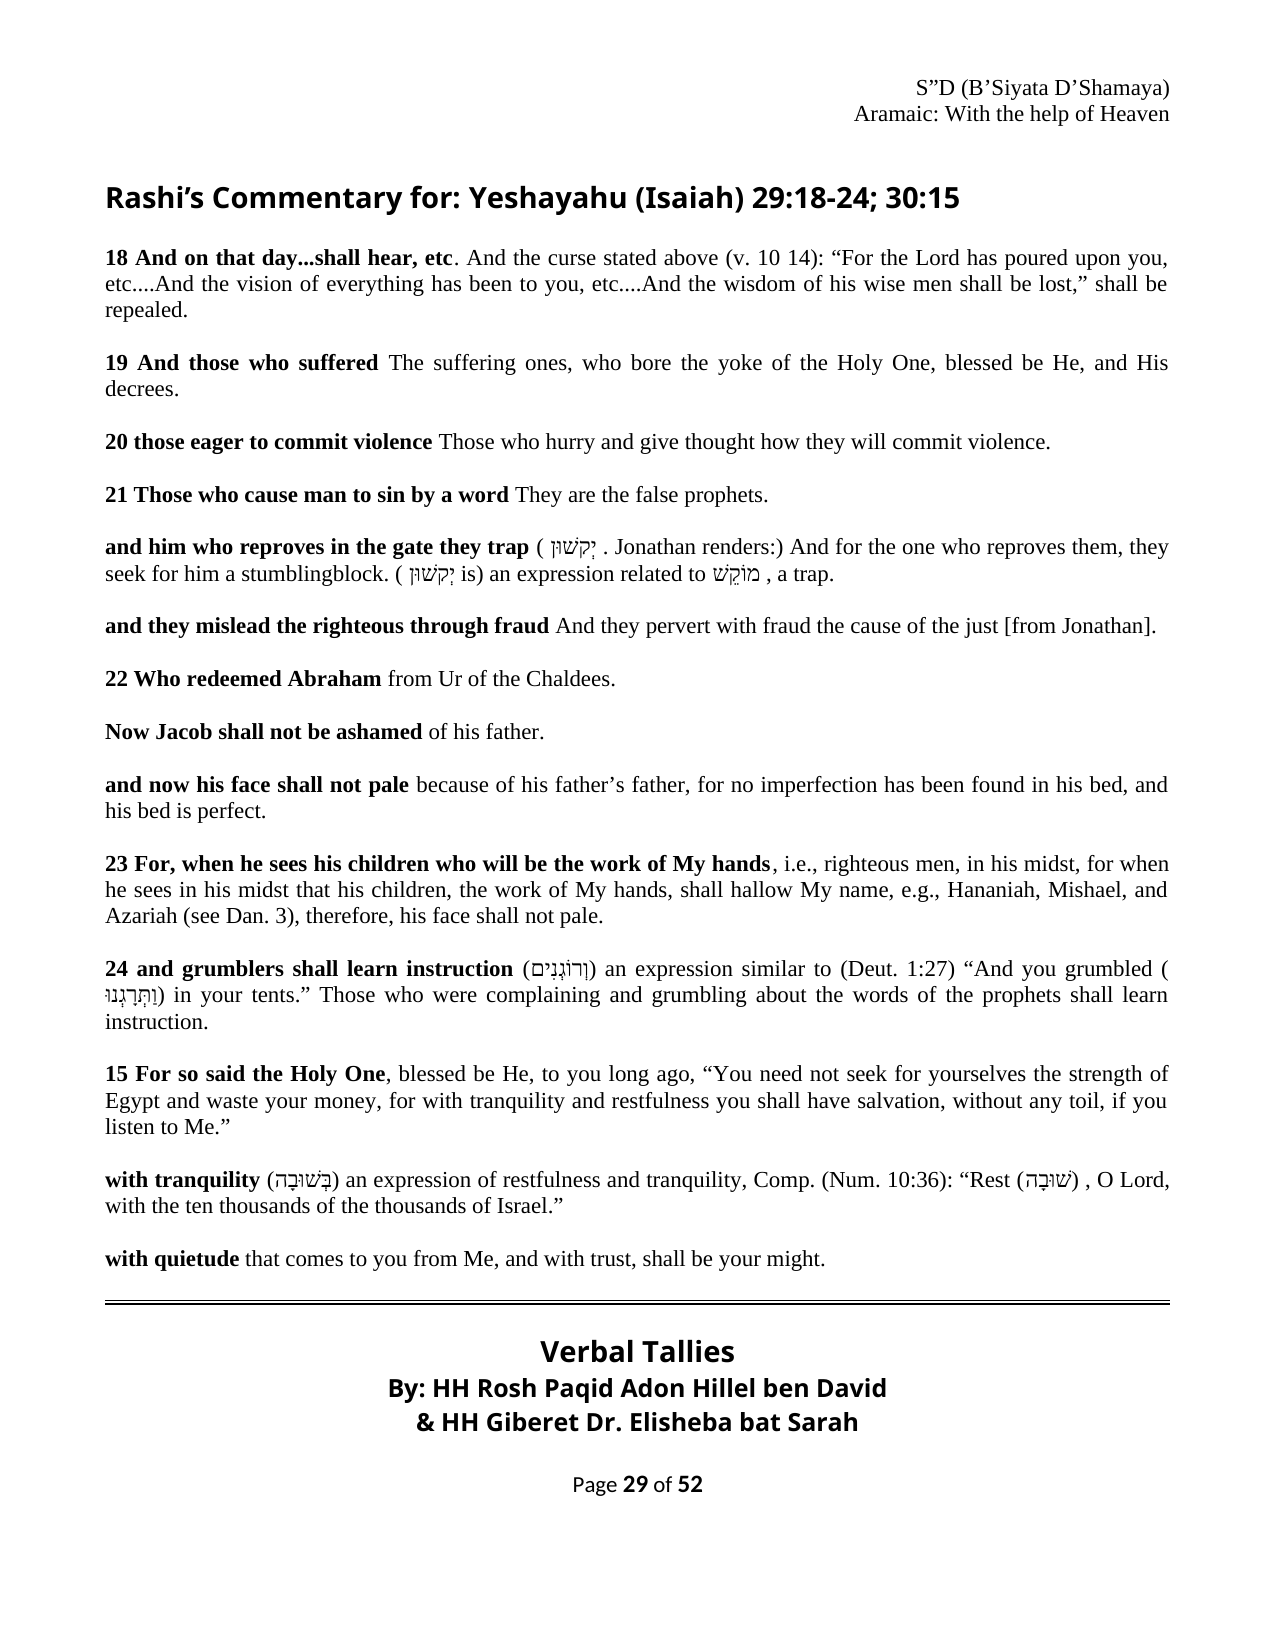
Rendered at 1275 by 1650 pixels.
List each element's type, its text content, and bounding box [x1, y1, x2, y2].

text with tranquility (בְּשׁוּבָה) an expression of restfulness and tranquility, Comp. (Num. 10:36): “Rest (שׁוּבָה) , O Lord, with the ten thousands of the thousands of Israel.” [105, 1166, 1170, 1219]
text 20 those eager to commit violence Those who hurry and give thought how they will commit violence. [105, 428, 1170, 454]
text Verbal Tallies [105, 1331, 1170, 1371]
text and him who reproves in the gate they trap ( יְקשׁוּן . Jonathan renders:) And for the one who reproves them, they seek for him a stumblingblock. ( יְקשׁוּן is) an expression related to מוֹקֵשׁ , a trap. [105, 533, 1170, 586]
text 22 Who redeemed Abraham from Ur of the Chaldees. [105, 665, 1170, 692]
text By: HH Rosh Paqid Adon Hillel ben David [105, 1371, 1170, 1404]
text and now his face shall not pale because of his father’s father, for no imperfection has been found in his bed, and his bed is perfect. [105, 771, 1170, 823]
text 18 And on that day...shall hear, etc. And the curse stated above (v. 10 14): “For the Lord has poured upon you, etc....And the vision of everything has been to you, etc....And the wisdom of his wise men shall be lost,” shall be repealed. [105, 243, 1170, 323]
text Rashi’s Commentary for: Yeshayahu (Isaiah) 29:18-24; 30:15‎ [105, 177, 1170, 217]
text with quietude that comes to you from Me, and with trust, shall be your might. [105, 1245, 1170, 1271]
text 19 And those who suffered The suffering ones, who bore the yoke of the Holy One, blessed be He, and His decrees. [105, 349, 1170, 402]
text 15 For so said the Holy One, blessed be He, to you long ago, “You need not seek for yourselves the strength of Egypt and waste your money, for with tranquility and restfulness you shall have salvation, without any toil, if you listen to Me.” [105, 1061, 1170, 1139]
text 21 Those who cause man to sin by a word They are the false prophets. [105, 481, 1170, 507]
text Now Jacob shall not be ashamed of his father. [105, 718, 1170, 744]
text and they mislead the righteous through fraud And they pervert with fraud the cause of the just [from Jonathan]. [105, 612, 1170, 639]
text 24 and grumblers shall learn instruction (וְרוֹגְנִים) an expression similar to (Deut. 1:27) “And you grumbled (וַתְּרָגְנוּ) in your tents.” Those who were complaining and grumbling about the words of the prophets shall learn instruction. [105, 955, 1170, 1034]
text & HH Giberet Dr. Elisheba bat Sarah [105, 1404, 1170, 1439]
text 23 For, when he sees his children who will be the work of My hands, i.e., righteous men, in his midst, for when he sees in his midst that his children, the work of My hands, shall hallow My name, e.g., Hananiah, Mishael, and Azariah (see Dan. 3), therefore, his face shall not pale. [105, 850, 1170, 929]
